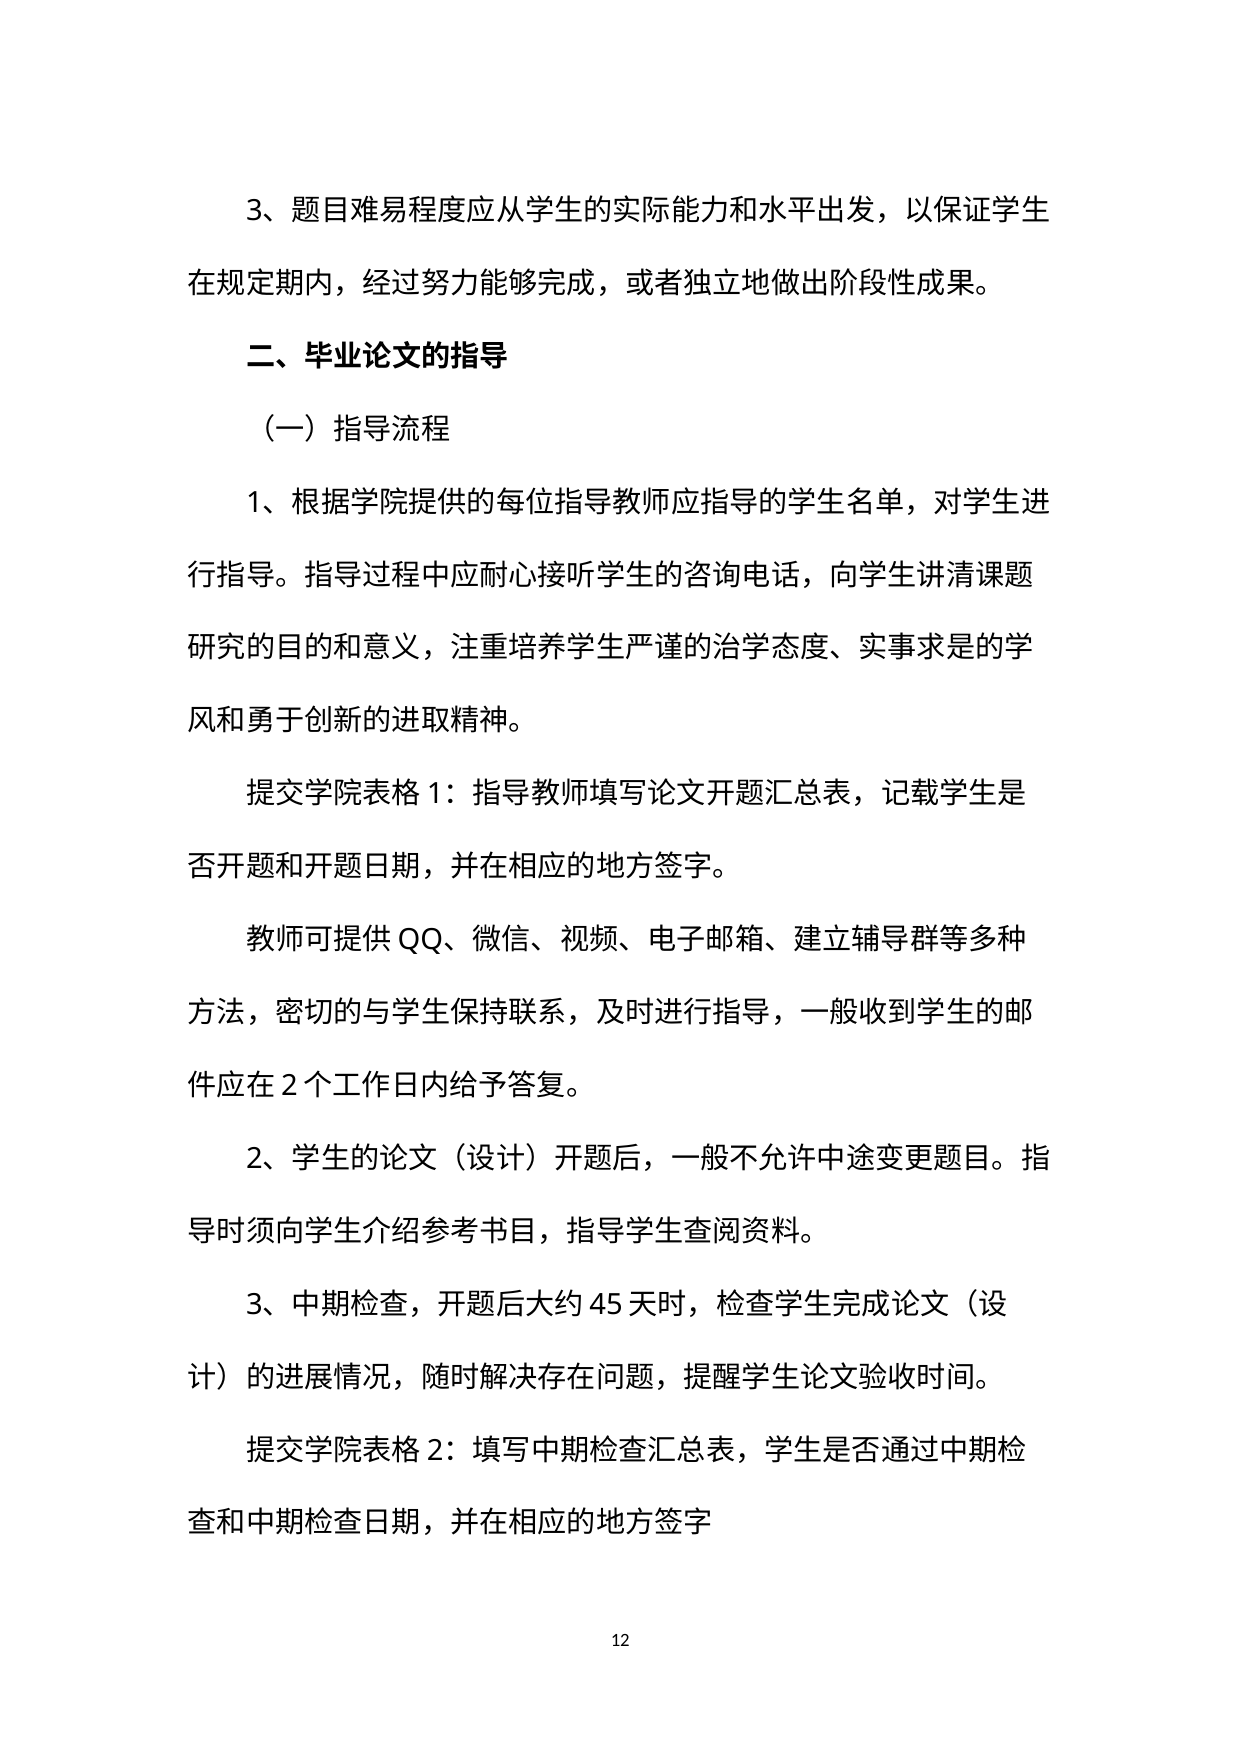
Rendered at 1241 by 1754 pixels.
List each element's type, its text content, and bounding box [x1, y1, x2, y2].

text （一）指导流程 [187, 381, 1053, 454]
text 1、根据学院提供的每位指导教师应指导的学生名单，对学生进行指导。指导过程中应耐心接听学生的咨询电话，向学生讲清课题研究的目的和意义，注重培养学生严谨的治学态度、实事求是的学风和勇于创新的进取精神。 [187, 454, 1053, 745]
text 3、中期检查，开题后大约45天时，检查学生完成论文（设计）的进展情况，随时解决存在问题，提醒学生论文验收时间。 [187, 1256, 1053, 1402]
text 二、毕业论文的指导 [187, 308, 1053, 381]
text 提交学院表格2：填写中期检查汇总表，学生是否通过中期检查和中期检查日期，并在相应的地方签字 [187, 1402, 1053, 1547]
text 2、学生的论文（设计）开题后，一般不允许中途变更题目。指导时须向学生介绍参考书目，指导学生查阅资料。 [187, 1110, 1053, 1256]
text 提交学院表格1：指导教师填写论文开题汇总表，记载学生是否开题和开题日期，并在相应的地方签字。 [187, 745, 1053, 891]
text 3、题目难易程度应从学生的实际能力和水平出发，以保证学生在规定期内，经过努力能够完成，或者独立地做出阶段性成果。 [187, 162, 1053, 308]
text 教师可提供QQ、微信、视频、电子邮箱、建立辅导群等多种方法，密切的与学生保持联系，及时进行指导，一般收到学生的邮件应在2个工作日内给予答复。 [187, 891, 1053, 1110]
